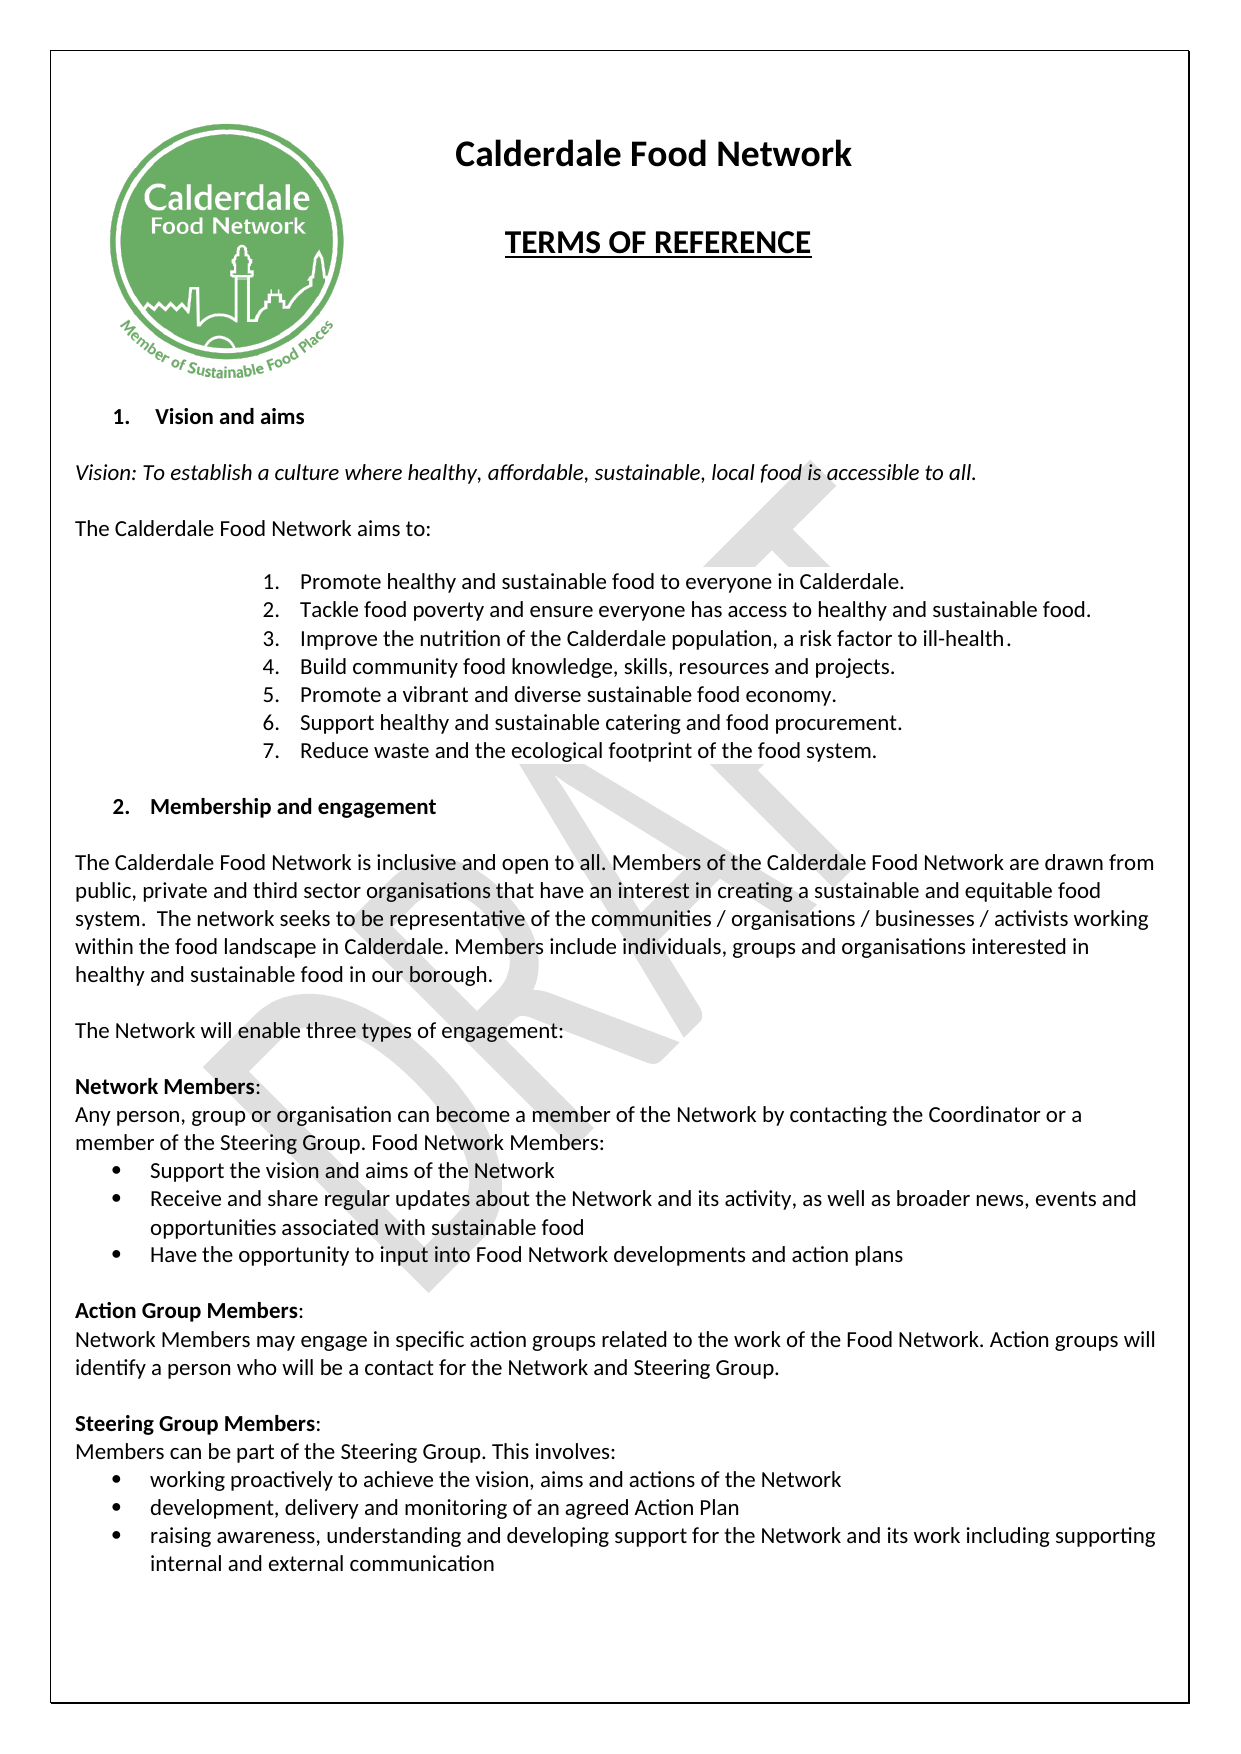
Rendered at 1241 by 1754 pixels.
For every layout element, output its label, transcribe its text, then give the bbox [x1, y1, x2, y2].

list Support the vision and aims of the Network [112, 1157, 1164, 1184]
list Promote healthy and sustainable food to everyone in Calderdale. [262, 567, 1164, 596]
text The Calderdale Food Network is inclusive and open to all. Members of the Calderdale Food Network are drawn from public, private and third sector organisations that have an interest in creating a sustainable and equitable food system. The network seeks to be representative of the communities / organisations / businesses / activists working within the food landscape in Calderdale. Members include individuals, groups and organisations interested in healthy and sustainable food in our borough. [75, 848, 1164, 988]
list Improve the nutrition of the Calderdale population, a risk factor to ill-health. [262, 624, 1164, 652]
text Vision: To establish a culture where healthy, affordable, sustainable, local food is accessible to all. [75, 458, 1164, 486]
list Have the opportunity to input into Food Network developments and action plans [112, 1241, 1164, 1269]
text The Calderdale Food Network aims to: [75, 514, 1164, 542]
list development, delivery and monitoring of an agreed Action Plan [112, 1493, 1164, 1521]
text Any person, group or organisation can become a member of the Network by contacting the Coordinator or a member of the Steering Group. Food Network Members: [75, 1101, 1164, 1157]
picture [75, 176, 378, 221]
list Tackle food poverty and ensure everyone has access to healthy and sustainable food. [262, 596, 1164, 624]
text Calderdale Food Network [75, 130, 1164, 176]
picture [75, 102, 378, 130]
list Vision and aims [112, 402, 1164, 430]
list raising awareness, understanding and developing support for the Network and its work including supporting internal and external communication [112, 1521, 1164, 1577]
picture [75, 262, 378, 397]
list Membership and engagement [112, 792, 1164, 820]
text Steering Group Members: [75, 1409, 1164, 1437]
text Network Members: [75, 1072, 1164, 1101]
list Promote a vibrant and diverse sustainable food economy. [262, 680, 1164, 708]
text Action Group Members: [75, 1297, 1164, 1325]
text Network Members may engage in specific action groups related to the work of the Food Network. Action groups will identify a person who will be a contact for the Network and Steering Group. [75, 1325, 1164, 1381]
list Support healthy and sustainable catering and food procurement. [262, 708, 1164, 736]
list working proactively to achieve the vision, aims and actions of the Network [112, 1465, 1164, 1493]
list Receive and share regular updates about the Network and its activity, as well as broader news, events and opportunities associated with sustainable food [112, 1184, 1164, 1241]
list Build community food knowledge, skills, resources and projects. [262, 652, 1164, 680]
text TERMS OF REFERENCE [75, 221, 1164, 262]
text The Network will enable three types of engagement: [75, 1016, 1164, 1044]
list Reduce waste and the ecological footprint of the food system. [262, 736, 1164, 764]
text Members can be part of the Steering Group. This involves: [75, 1437, 1164, 1465]
